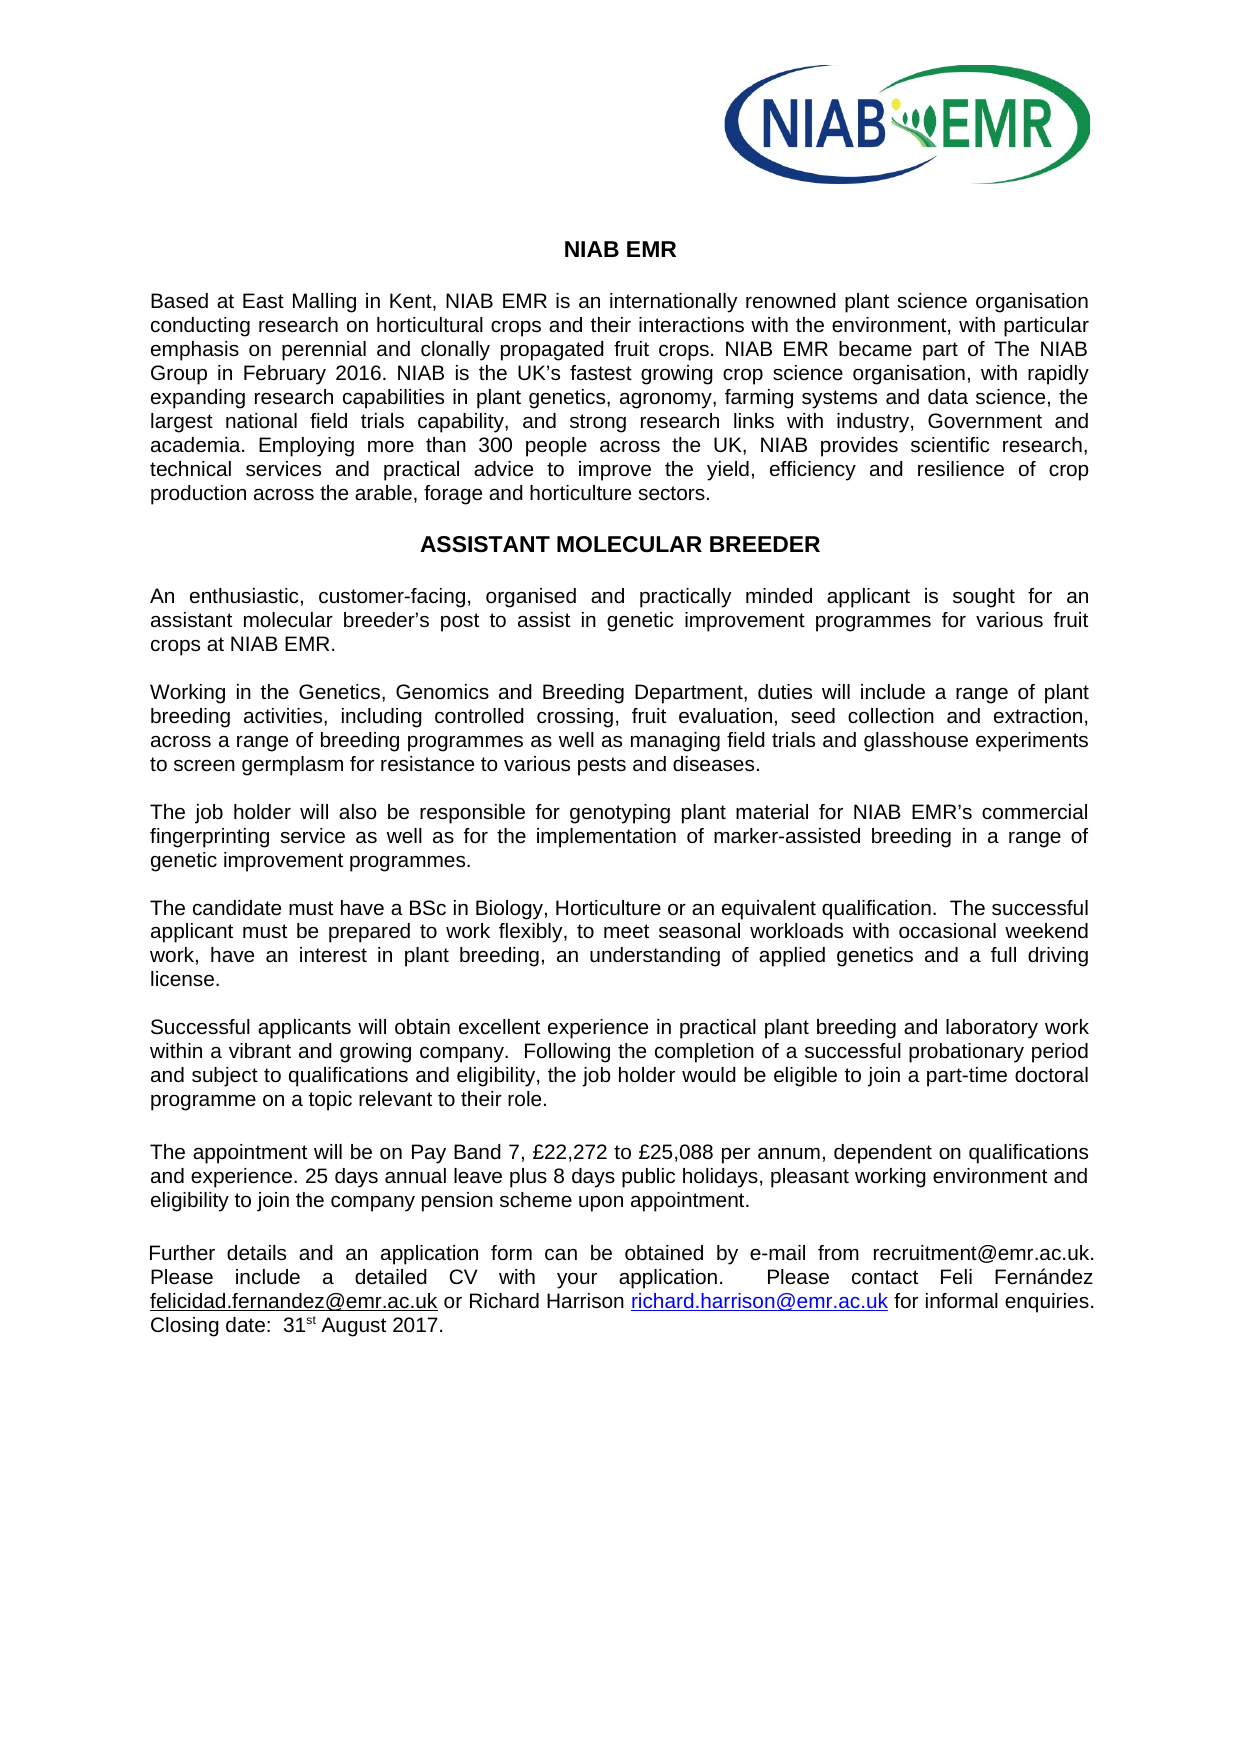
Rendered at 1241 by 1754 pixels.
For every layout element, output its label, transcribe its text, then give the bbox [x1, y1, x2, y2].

text The appointment will be on Pay Band 7, £22,272 to £25,088 per annum, dependent on qualifications and experience. 25 days annual leave plus 8 days public holidays, pleasant working environment and eligibility to join the company pension scheme upon appointment. [150, 1140, 1090, 1212]
text Successful applicants will obtain excellent experience in practical plant breeding and laboratory work within a vibrant and growing company. Following the completion of a successful probationary period and subject to qualifications and eligibility, the job holder would be eligible to join a part-time doctoral programme on a topic relevant to their role. [150, 1015, 1090, 1111]
text Working in the Genetics, Genomics and Breeding Department, duties will include a range of plant breeding activities, including controlled crossing, fruit evaluation, seed collection and extraction, across a range of breeding programmes as well as managing field trials and glasshouse experiments to screen germplasm for resistance to various pests and diseases. [150, 680, 1090, 776]
text ASSISTANT MOLECULAR BREEDER [150, 531, 1090, 557]
picture [724, 65, 1091, 184]
text The candidate must have a BSc in Biology, Horticulture or an equivalent qualification. The successful applicant must be prepared to work flexibly, to meet seasonal workloads with occasional weekend work, have an interest in plant breeding, an understanding of applied genetics and a full driving license. [150, 895, 1090, 991]
text Based at East Malling in Kent, NIAB EMR is an internationally renowned plant science organisation conducting research on horticultural crops and their interactions with the environment, with particular emphasis on perennial and clonally propagated fruit crops. NIAB EMR became part of The NIAB Group in February 2016. NIAB is the UK’s fastest growing crop science organisation, with rapidly expanding research capabilities in plant genetics, agronomy, farming systems and data science, the largest national field trials capability, and strong research links with industry, Government and academia. Employing more than 300 people across the UK, NIAB provides scientific research, technical services and practical advice to improve the yield, efficiency and resilience of crop production across the arable, forage and horticulture sectors. [150, 289, 1090, 505]
text An enthusiastic, customer-facing, organised and practically minded applicant is sought for an assistant molecular breeder’s post to assist in genetic improvement programmes for various fruit crops at NIAB EMR. [150, 584, 1090, 656]
text The job holder will also be responsible for genotyping plant material for NIAB EMR’s commercial fingerprinting service as well as for the implementation of marker-assisted breeding in a range of genetic improvement programmes. [150, 799, 1090, 871]
text NIAB EMR [150, 236, 1090, 263]
text Further details and an application form can be obtained by e-mail from recruitment@emr.ac.uk. Please include a detailed CV with your application. Please contact Feli Fernández felicidad.fernandez@emr.ac.uk or Richard Harrison richard.harrison@emr.ac.uk for informal enquiries. Closing date: 31st August 2017. [148, 1241, 1095, 1337]
